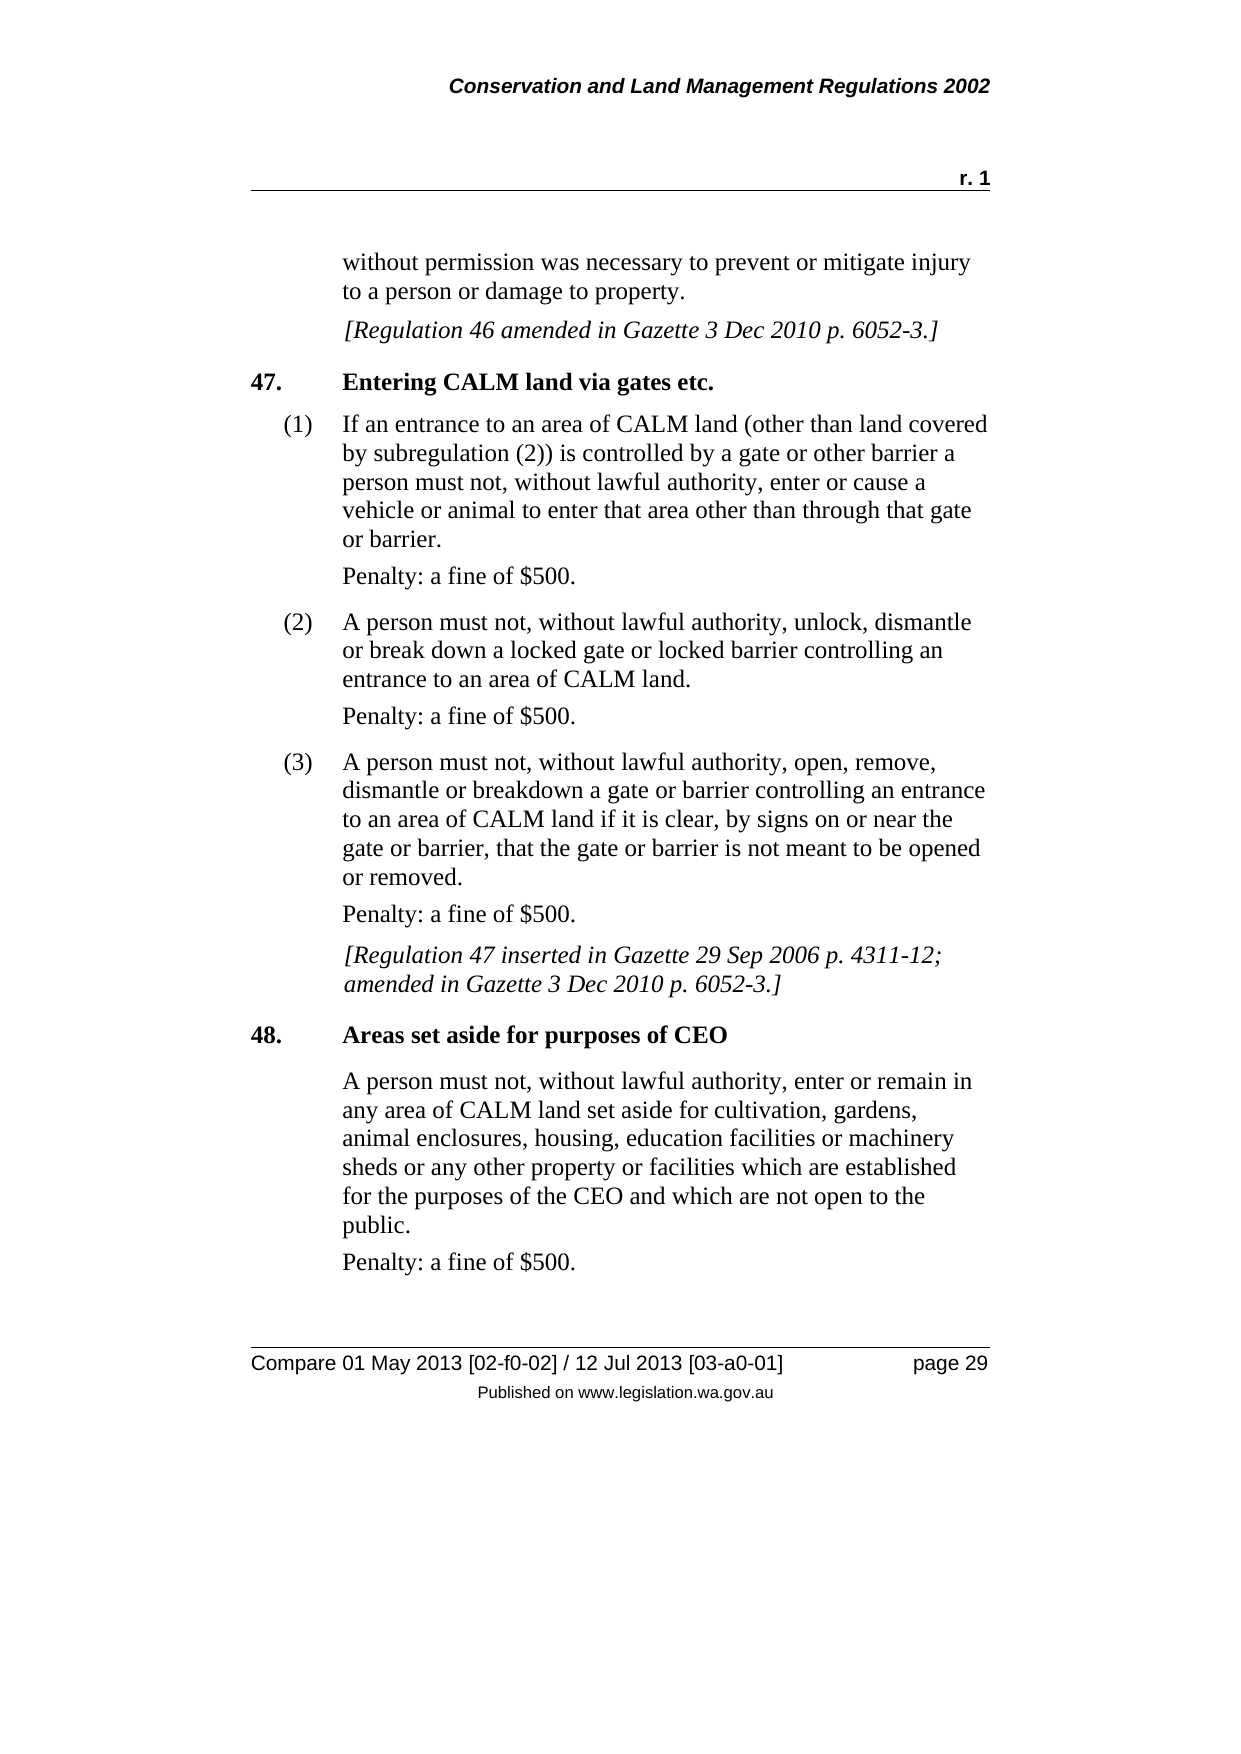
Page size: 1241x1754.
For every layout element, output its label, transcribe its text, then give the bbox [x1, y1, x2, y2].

text (3) A person must not, without lawful authority, open, remove, dismantle or breakdown a gate or barrier controlling an entrance to an area of CALM land if it is clear, by signs on or near the gate or barrier, that the gate or barrier is not meant to be opened or removed. [251, 747, 990, 891]
text Penalty: a fine of $500. [251, 561, 990, 590]
text Penalty: a fine of $500. [251, 1247, 990, 1276]
text (2) A person must not, without lawful authority, unlock, dismantle or break down a locked gate or locked barrier controlling an entrance to an area of CALM land. [251, 607, 990, 693]
text Penalty: a fine of $500. [251, 899, 990, 928]
text Penalty: a fine of $500. [251, 701, 990, 730]
subtitle 48. Areas set aside for purposes of CEO [251, 1021, 990, 1049]
text A person must not, without lawful authority, enter or remain in any area of CALM land set aside for cultivation, gardens, animal enclosures, housing, education facilities or machinery sheds or any other property or facilities which are established for the purposes of the CEO and which are not open to the public. [251, 1066, 990, 1238]
subtitle 47. Entering CALM land via gates etc. [251, 367, 990, 396]
text [Regulation 47 inserted in Gazette 29 Sep 2006 p. 4311-12; amended in Gazette 3 Dec 2010 p. 6052-3.] [251, 940, 990, 998]
text (1) If an entrance to an area of CALM land (other than land covered by subregulation (2)) is controlled by a gate or other barrier a person must not, without lawful authority, enter or cause a vehicle or animal to enter that area other than through that gate or barrier. [251, 409, 990, 553]
text [Regulation 46 amended in Gazette 3 Dec 2010 p. 6052-3.] [251, 315, 990, 344]
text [251, 247, 990, 305]
